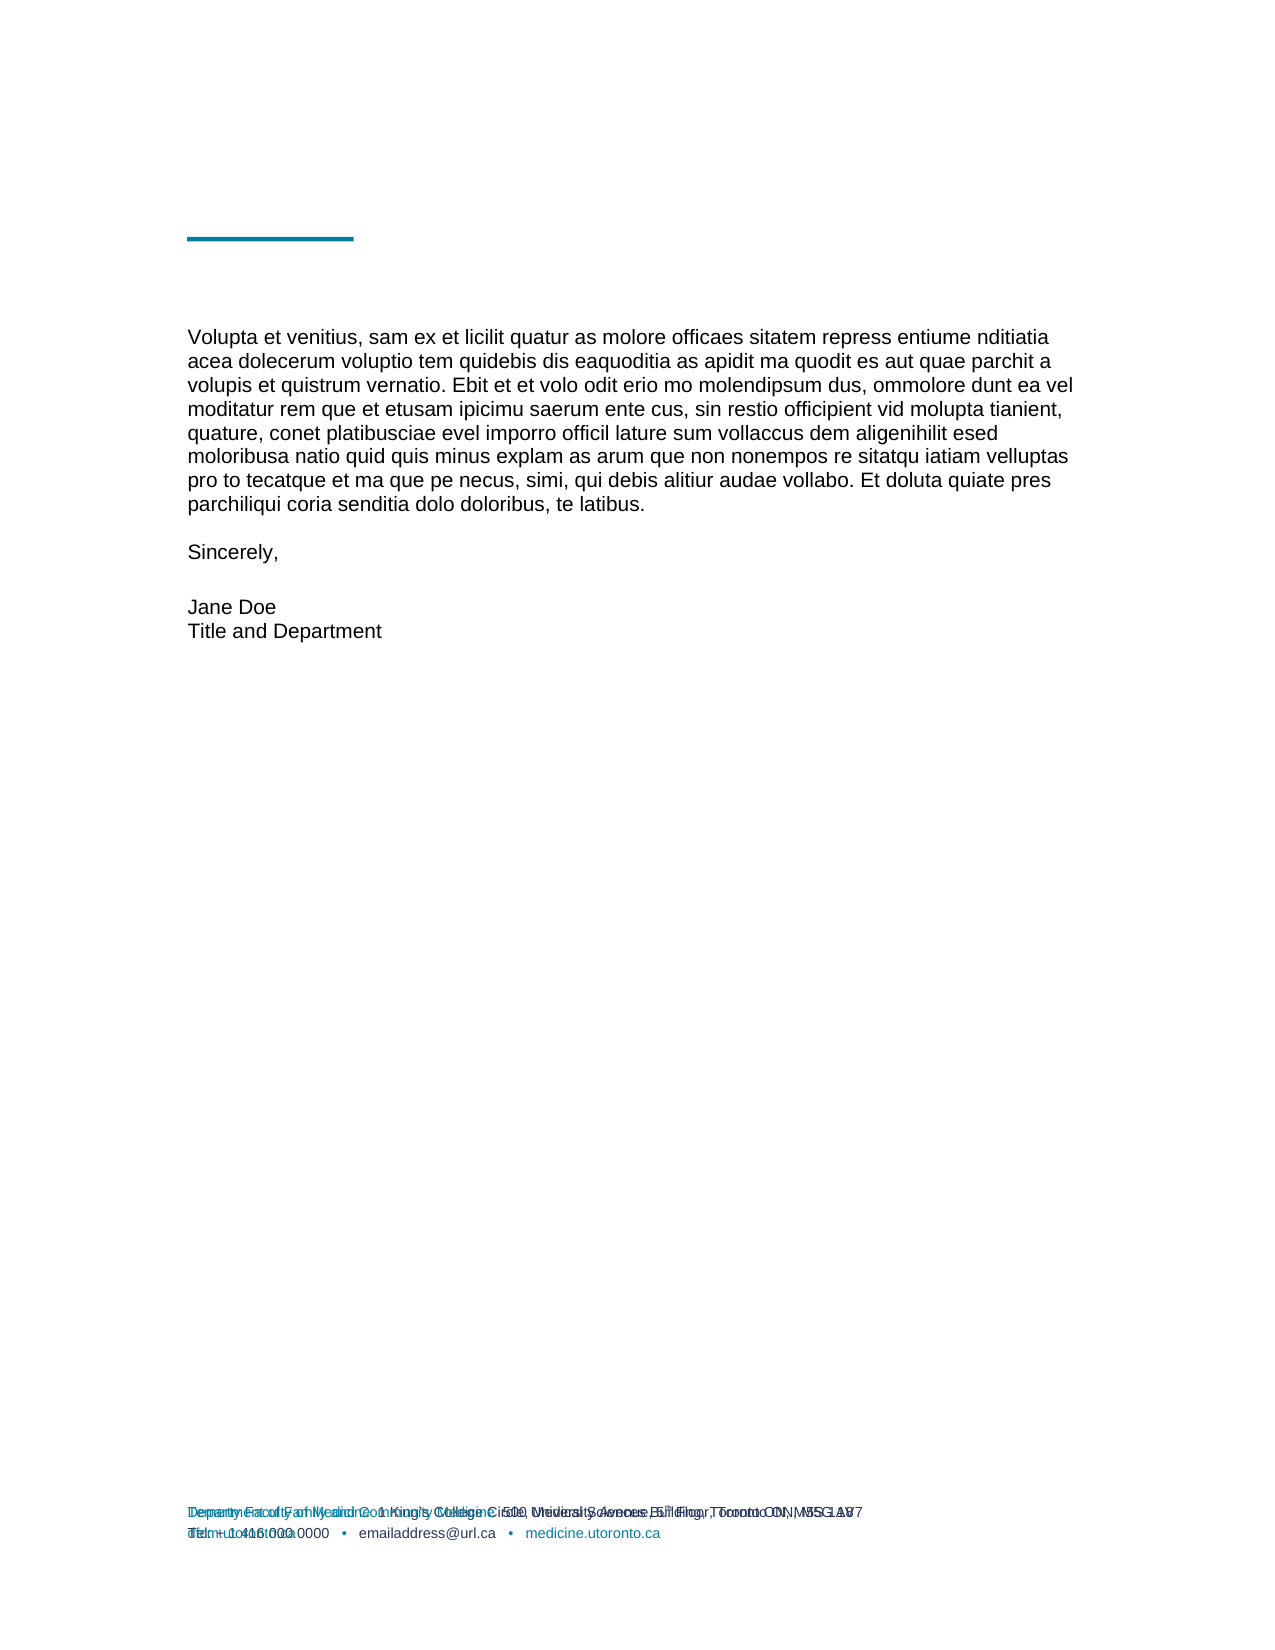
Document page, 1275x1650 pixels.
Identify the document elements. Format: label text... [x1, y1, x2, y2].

text Volupta et venitius, sam ex et licilit quatur as molore officaes sitatem repress entiume nditiatia acea dolecerum voluptio tem quidebis dis eaquoditia as apidit ma quodit es aut quae parchit a volupis et quistrum vernatio. Ebit et et volo odit erio mo molendipsum dus, ommolore dunt ea vel moditatur rem que et etusam ipicimu saerum ente cus, sin restio officipient vid molupta tianient, quature, conet platibusciae evel imporro officil lature sum vollaccus dem aligenihilit esed moloribusa natio quid quis minus explam as arum que non nonempos re sitatqu iatiam velluptas pro to tecatque et ma que pe necus, simi, qui debis alitiur audae vollabo. Et doluta quiate pres parchiliqui coria senditia dolo doloribus, te latibus. [187, 324, 1088, 516]
picture [293, 1509, 299, 1517]
picture [259, 1508, 266, 1515]
text Jane Doe [187, 564, 1088, 618]
text Title and Department [187, 618, 1088, 642]
text Sincerely, [187, 540, 1088, 564]
